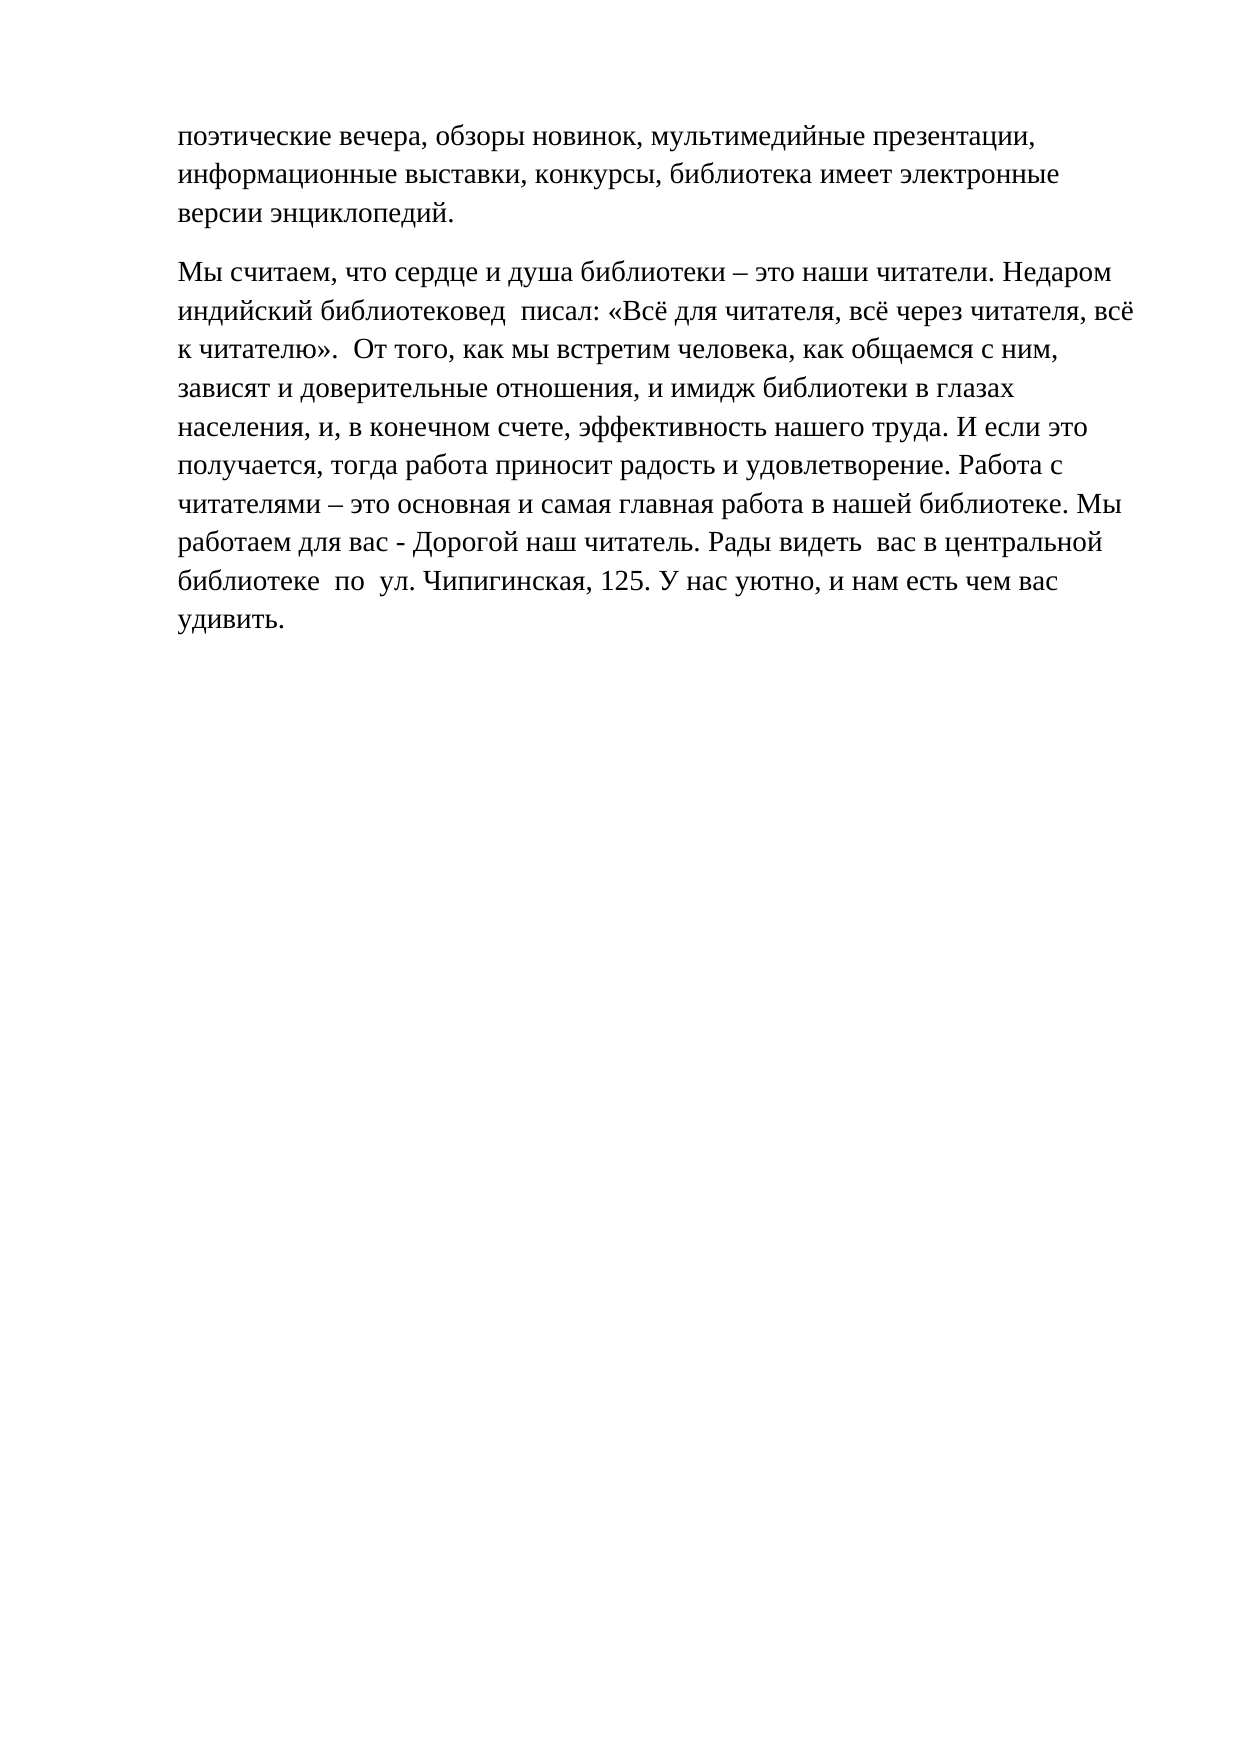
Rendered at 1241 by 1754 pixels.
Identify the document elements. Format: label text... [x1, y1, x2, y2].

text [177, 118, 1152, 229]
text Мы считаем, что сердце и душа библиотеки – это наши читатели. Недаром индийский библиотековед писал: «Всё для читателя, всё через читателя, всё к читателю». От того, как мы встретим человека, как общаемся с ним, зависят и доверительные отношения, и имидж библиотеки в глазах населения, и, в конечном счете, эффективность нашего труда. И если это получается, тогда работа приносит радость и удовлетворение. Работа с читателями – это основная и самая главная работа в нашей библиотеке. Мы работаем для вас - Дорогой наш читатель. Рады видеть вас в центральной библиотеке по ул. Чипигинская, 125. У нас уютно, и нам есть чем вас удивить. [177, 254, 1152, 635]
